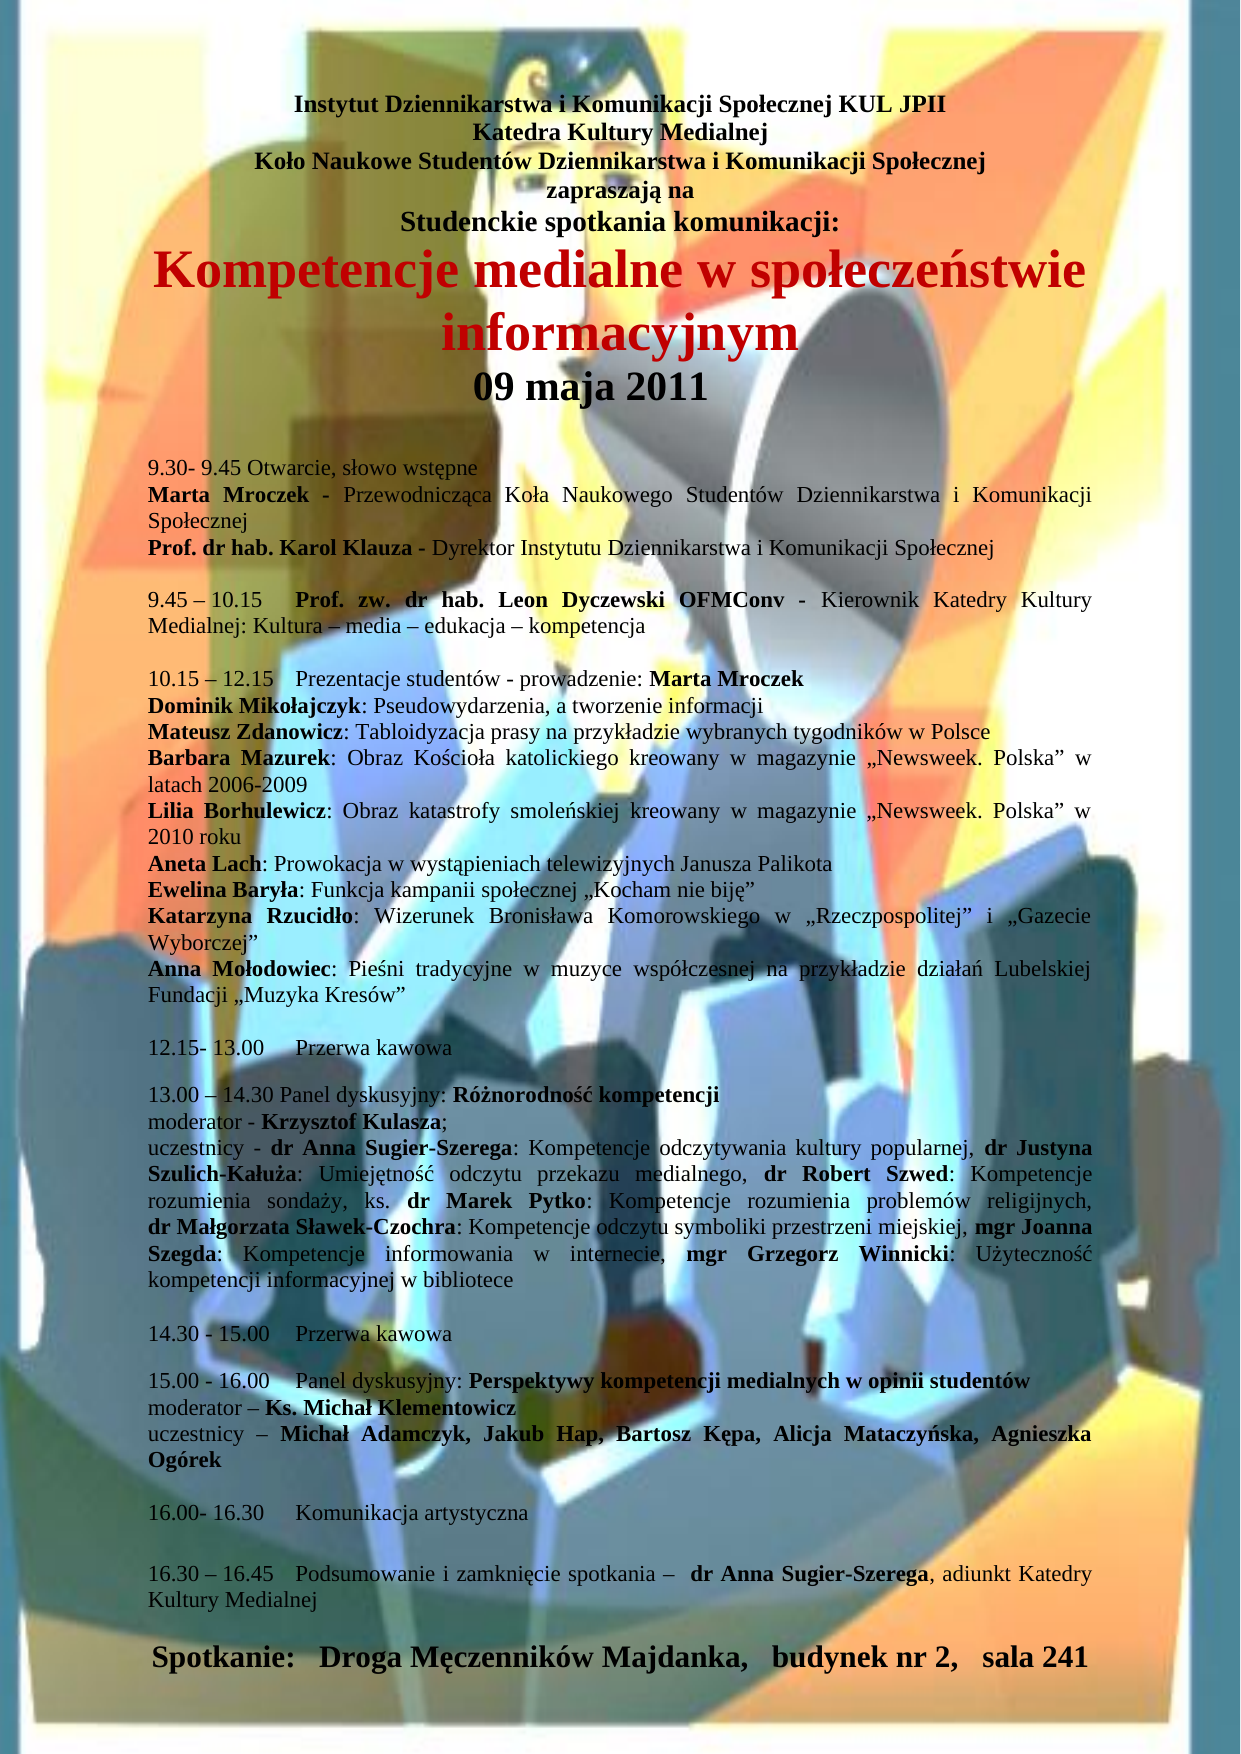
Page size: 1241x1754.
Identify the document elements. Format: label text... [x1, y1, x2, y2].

picture [0, 0, 1241, 1754]
list Marta Mroczek - Przewodnicząca Koła Naukowego Studentów Dziennikarstwa i Komunikacji Społecznej [148, 481, 1092, 533]
text Anna Mołodowiec: Pieśni tradycyjne w muzyce współczesnej na przykładzie działań Lubelskiej Fundacji „Muzyka Kresów” [148, 955, 1092, 1008]
text 12.15- 13.00 Przerwa kawowa [148, 1034, 1092, 1061]
text uczestnicy – Michał Adamczyk, Jakub Hap, Bartosz Kępa, Alicja Mataczyńska, Agnieszka Ogórek [148, 1420, 1092, 1473]
text 9.45 – 10.15 Prof. zw. dr hab. Leon Dyczewski OFMConv - Kierownik Katedry Kultury Medialnej: Kultura – media – edukacja – kompetencja [148, 586, 1092, 639]
text Lilia Borhulewicz: Obraz katastrofy smoleńskiej kreowany w magazynie „Newsweek. Polska” w 2010 roku [148, 797, 1092, 850]
text Spotkanie: Droga Męczenników Majdanka, budynek nr 2, sala 241 [148, 1639, 1092, 1674]
text Katedra Kultury Medialnej [148, 117, 1092, 146]
text uczestnicy - dr Anna Sugier-Szerega: Kompetencje odczytywania kultury popularnej, dr Justyna Szulich-Kałuża: Umiejętność odczytu przekazu medialnego, dr Robert Szwed: Kompetencje rozumienia sondaży, ks. dr Marek Pytko: Kompetencje rozumienia problemów religijnych, dr Małgorzata Sławek-Czochra: Kompetencje odczytu symboliki przestrzeni miejskiej, mgr Joanna Szegda: Kompetencje informowania w internecie, mgr Grzegorz Winnicki: Użyteczność kompetencji informacyjnej w bibliotece [148, 1134, 1092, 1292]
text Dominik Mikołajczyk: Pseudowydarzenia, a tworzenie informacji [148, 692, 1092, 718]
text 15.00 - 16.00 Panel dyskusyjny: Perspektywy kompetencji medialnych w opinii studentów [148, 1367, 1092, 1394]
text Studenckie spotkania komunikacji: [148, 204, 1092, 237]
text 14.30 - 15.00 Przerwa kawowa [148, 1320, 1092, 1347]
text Instytut Dziennikarstwa i Komunikacji Społecznej KUL JPII [148, 89, 1092, 117]
text Aneta Lach: Prowokacja w wystąpieniach telewizyjnych Janusza Palikota [148, 850, 1092, 876]
text Kompetencje medialne w społeczeństwie informacyjnym [148, 237, 1092, 362]
text 16.00- 16.30 Komunikacja artystyczna [148, 1499, 1092, 1526]
text Ewelina Baryła: Funkcja kampanii społecznej „Kocham nie biję” [148, 876, 1092, 902]
list Prof. dr hab. Karol Klauza - Dyrektor Instytutu Dziennikarstwa i Komunikacji Społecznej [148, 533, 1092, 560]
text Koło Naukowe Studentów Dziennikarstwa i Komunikacji Społecznej [148, 146, 1092, 175]
text moderator – Ks. Michał Klementowicz [148, 1394, 1092, 1420]
text Mateusz Zdanowicz: Tabloidyzacja prasy na przykładzie wybranych tygodników w Polsce [148, 718, 1092, 744]
text zapraszają na [148, 175, 1092, 204]
text 9.30- 9.45 Otwarcie, słowo wstępne [148, 454, 1092, 481]
text 13.00 – 14.30 Panel dyskusyjny: Różnorodność kompetencji [148, 1081, 1092, 1108]
text moderator - Krzysztof Kulasza; [148, 1108, 1092, 1134]
text Katarzyna Rzucidło: Wizerunek Bronisława Komorowskiego w „Rzeczpospolitej” i „Gazecie Wyborczej” [148, 902, 1092, 955]
text Barbara Mazurek: Obraz Kościoła katolickiego kreowany w magazynie „Newsweek. Polska” w latach 2006-2009 [148, 744, 1092, 797]
text 10.15 – 12.15 Prezentacje studentów - prowadzenie: Marta Mroczek [148, 665, 1092, 692]
text 09 maja 2011 [148, 362, 1092, 410]
text 16.30 – 16.45 Podsumowanie i zamknięcie spotkania – dr Anna Sugier-Szerega, adiunkt Katedry Kultury Medialnej [148, 1559, 1092, 1612]
